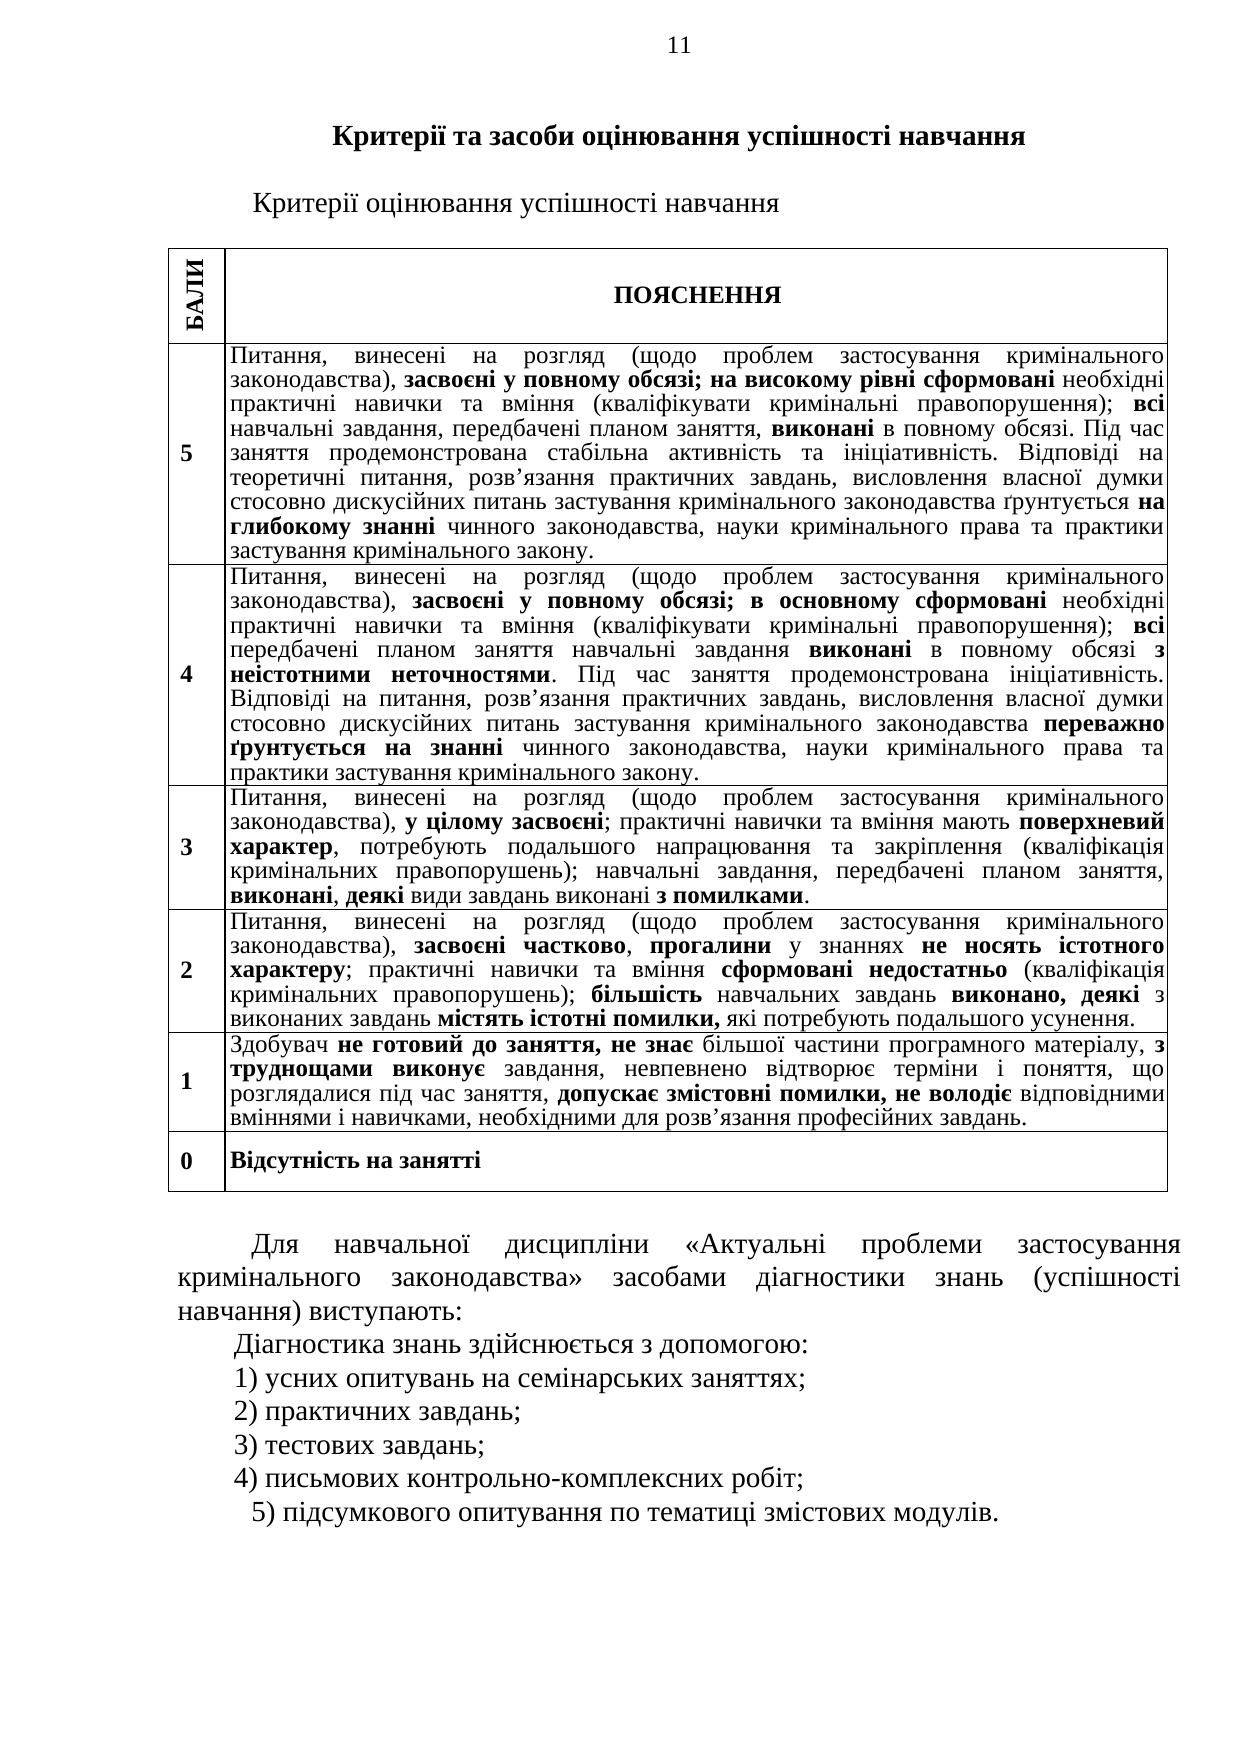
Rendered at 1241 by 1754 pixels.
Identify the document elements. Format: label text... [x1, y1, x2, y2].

table_cell Питання, винесені на розгляд (щодо проблем застосування кримінального законодавства), засвоєні у повному обсязі; в основному сформовані необхідні практичні навички та вміння (кваліфікувати кримінальні правопорушення); всі передбачені планом заняття навчальні завдання виконані в повному обсязі з неістотними неточностями. Під час заняття продемонстрована ініціативність. Відповіді на питання, розв’язання практичних завдань, висловлення власної думки стосовно дискусійних питань застування кримінального законодавства переважно ґрунтується на знанні чинного законодавства, науки кримінального права та практики застування кримінального закону. [226, 565, 1167, 785]
text Для навчальної дисципліни «Актуальні проблеми застосування кримінального законодавства» засобами діагностики знань (успішності навчання) виступають: [177, 1226, 1181, 1326]
text 4) письмових контрольно-комплексних робіт; [177, 1461, 1181, 1494]
table_header БАЛИ [169, 249, 224, 343]
table_cell Здобувач не готовий до заняття, не знає більшої частини програмного матеріалу, з труднощами виконує завдання, невпевнено відтворює терміни і поняття, що розглядалися під час заняття, допускає змістовні помилки, не володіє відповідними вміннями і навичками, необхідними для розв’язання професійних завдань. [226, 1033, 1167, 1131]
table_cell Питання, винесені на розгляд (щодо проблем застосування кримінального законодавства), засвоєні у повному обсязі; на високому рівні сформовані необхідні практичні навички та вміння (кваліфікувати кримінальні правопорушення); всі навчальні завдання, передбачені планом заняття, виконані в повному обсязі. Під час заняття продемонстрована стабільна активність та ініціативність. Відповіді на теоретичні питання, розв’язання практичних завдань, висловлення власної думки стосовно дискусійних питань застування кримінального законодавства ґрунтується на глибокому знанні чинного законодавства, науки кримінального права та практики застування кримінального закону. [226, 344, 1167, 564]
table_cell Відсутність на занятті [226, 1132, 1167, 1191]
text 5) підсумкового опитування по тематиці змістових модулів. [177, 1494, 1181, 1528]
table_cell 2 [169, 910, 224, 1032]
table_cell 0 [169, 1132, 224, 1191]
table_cell 4 [169, 565, 224, 785]
table_cell Питання, винесені на розгляд (щодо проблем застосування кримінального законодавства), у цілому засвоєні; практичні навички та вміння мають поверхневий характер, потребують подальшого напрацювання та закріплення (кваліфікація кримінальних правопорушень); навчальні завдання, передбачені планом заняття, виконані, деякі види завдань виконані з помилками. [226, 786, 1167, 909]
table_cell 5 [169, 344, 224, 564]
text Критерії оцінювання успішності навчання [177, 185, 1181, 219]
table_cell 1 [169, 1033, 224, 1131]
text 1) усних опитувань на семінарських заняттях; [177, 1360, 1181, 1393]
text 3) тестових завдань; [177, 1427, 1181, 1461]
text 2) практичних завдань; [177, 1393, 1181, 1427]
text Діагностика знань здійснюється з допомогою: [177, 1326, 1181, 1360]
table_cell 3 [169, 786, 224, 909]
table_header ПОЯСНЕННЯ [226, 249, 1167, 343]
table_cell Питання, винесені на розгляд (щодо проблем застосування кримінального законодавства), засвоєні частково, прогалини у знаннях не носять істотного характеру; практичні навички та вміння сформовані недостатньо (кваліфікація кримінальних правопорушень); більшість навчальних завдань виконано, деякі з виконаних завдань містять істотні помилки, які потребують подальшого усунення. [226, 910, 1167, 1032]
subtitle Критерії та засоби оцінювання успішності навчання [177, 118, 1181, 152]
